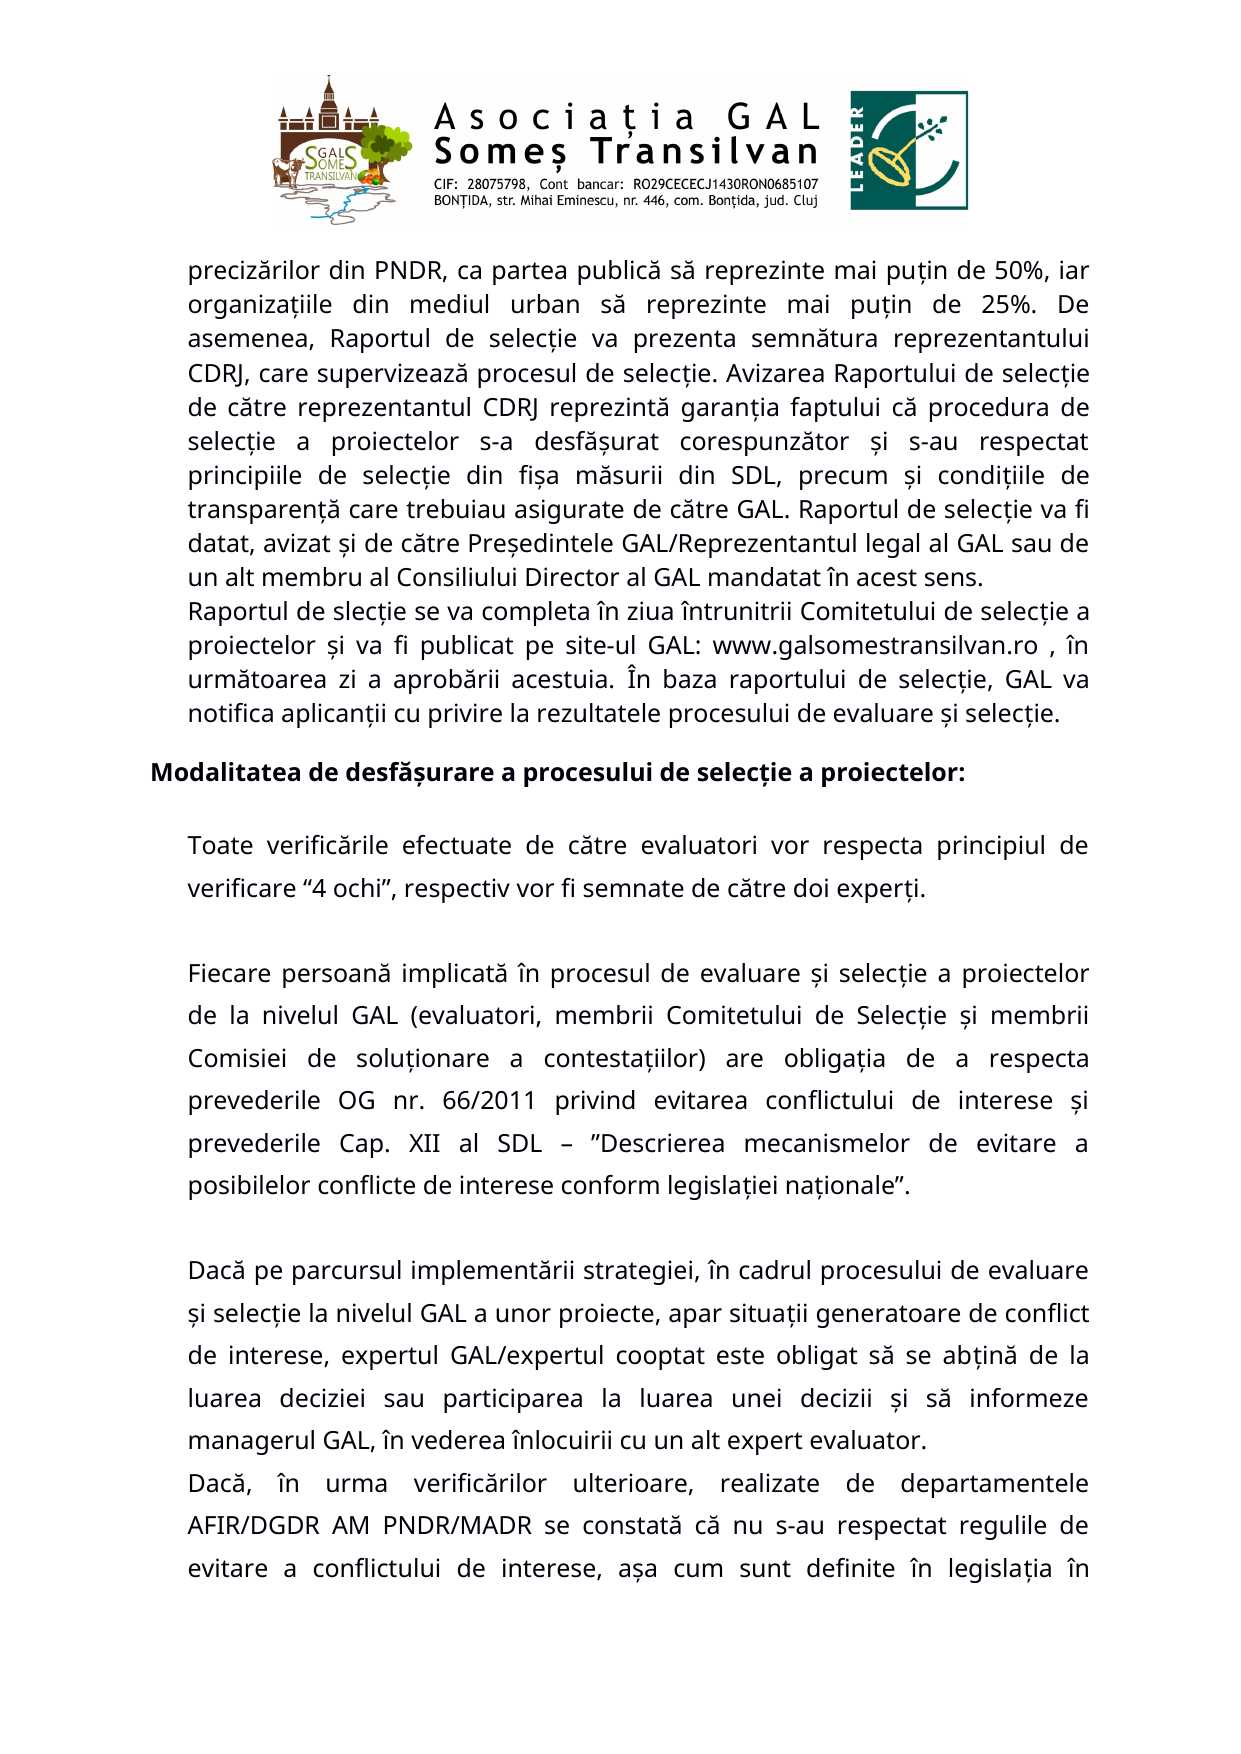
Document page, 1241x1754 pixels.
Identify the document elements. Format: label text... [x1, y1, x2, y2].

list Toate verificările efectuate de către evaluatori vor respecta principiul de verificare “4 ochi”, respectiv vor fi semnate de către doi experți. [187, 828, 1090, 904]
picture [272, 75, 969, 225]
list Raportul de slecție se va completa în ziua întrunitrii Comitetului de selecție a proiectelor și va fi publicat pe site-ul GAL: www.galsomestransilvan.ro , în următoarea zi a aprobării acestuia. În baza raportului de selecție, GAL va notifica aplicanții cu privire la rezultatele procesului de evaluare și selecție. [187, 594, 1090, 730]
list Dacă pe parcursul implementării strategiei, în cadrul procesului de evaluare și selecție la nivelul GAL a unor proiecte, apar situații generatoare de conflict de interese, expertul GAL/expertul cooptat este obligat să se abțină de la luarea deciziei sau participarea la luarea unei decizii și să informeze managerul GAL, în vederea înlocuirii cu un alt expert evaluator. [187, 1253, 1090, 1457]
list Fiecare persoană implicată în procesul de evaluare și selecție a proiectelor de la nivelul GAL (evaluatori, membrii Comitetului de Selecție și membrii Comisiei de soluționare a contestațiilor) are obligația de a respecta prevederile OG nr. 66/2011 privind evitarea conflictului de interese și prevederile Cap. XII al SDL – ”Descrierea mecanismelor de evitare a posibilelor conflicte de interese conform legislației naționale”. [187, 956, 1090, 1202]
text Modalitatea de desfăşurare a procesului de selecţie a proiectelor: [150, 755, 1090, 789]
